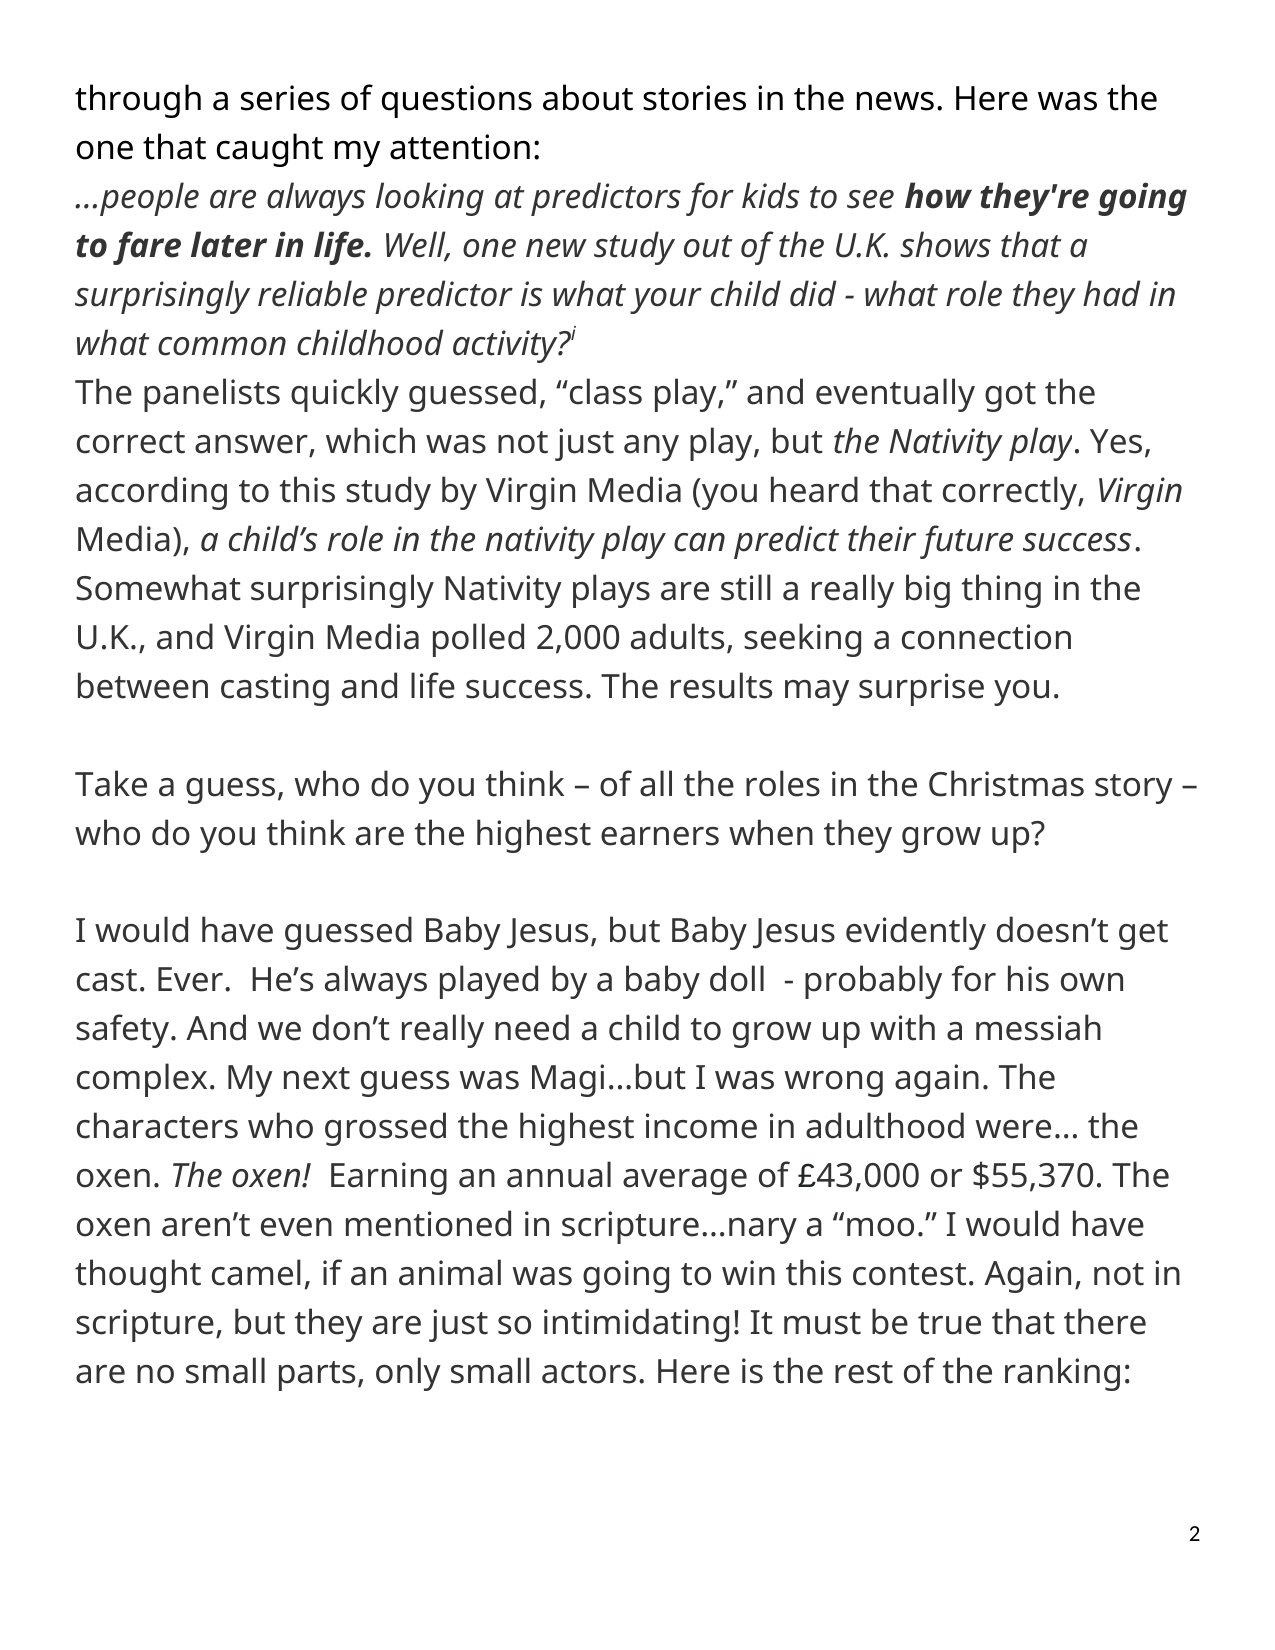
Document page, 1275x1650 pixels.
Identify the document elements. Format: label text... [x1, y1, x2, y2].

text …people are always looking at predictors for kids to see how they're going to fare later in life. Well, one new study out of the U.K. shows that a surprisingly reliable predictor is what your child did - what role they had in what common childhood activity? [75, 173, 1200, 365]
text Take a guess, who do you think – of all the roles in the Christmas story – who do you think are the highest earners when they grow up? [75, 760, 1200, 855]
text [75, 75, 1200, 169]
text The panelists quickly guessed, “class play,” and eventually got the correct answer, which was not just any play, but the Nativity play. Yes, according to this study by Virgin Media (you heard that correctly, Virgin Media), a child’s role in the nativity play can predict their future success. Somewhat surprisingly Nativity plays are still a really big thing in the U.K., and Virgin Media polled 2,000 adults, seeking a connection between casting and life success. The results may surprise you. [75, 369, 1200, 708]
text I would have guessed Baby Jesus, but Baby Jesus evidently doesn’t get cast. Ever. He’s always played by a baby doll - probably for his own safety. And we don’t really need a child to grow up with a messiah complex. My next guess was Magi…but I was wrong again. The characters who grossed the highest income in adulthood were… the oxen. The oxen! Earning an annual average of £43,000 or $55,370. The oxen aren’t even mentioned in scripture…nary a “moo.” I would have thought camel, if an animal was going to win this contest. Again, not in scripture, but they are just so intimidating! It must be true that there are no small parts, only small actors. Here is the rest of the ranking: [75, 907, 1200, 1393]
